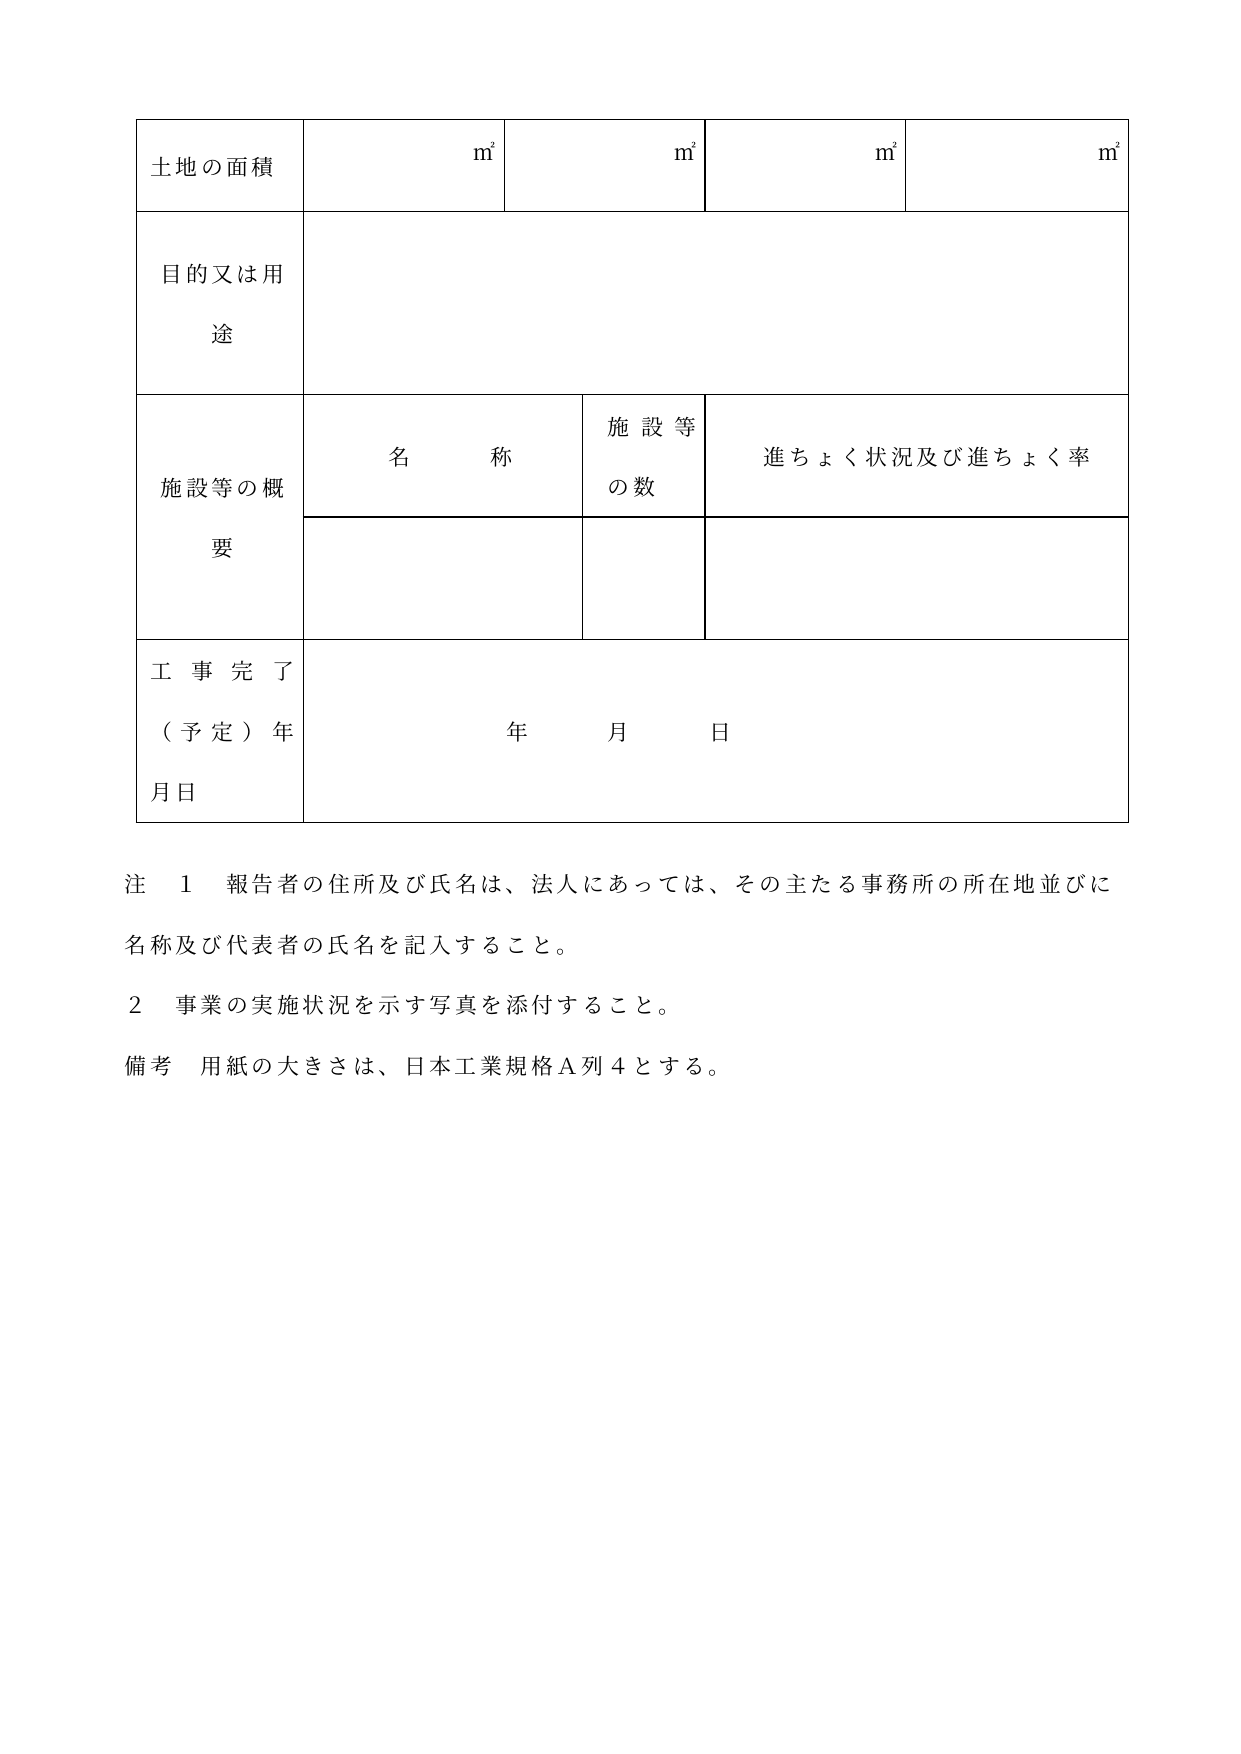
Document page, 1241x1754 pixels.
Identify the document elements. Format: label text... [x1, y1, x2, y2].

table_cell 施設等の概要 [137, 395, 303, 639]
table_cell 工事完了（予定）年月日 [137, 640, 303, 822]
text ２ 事業の実施状況を示す写真を添付すること。 [124, 974, 1116, 1035]
table_cell ㎡ [304, 120, 504, 211]
table_cell 進ちょく状況及び進ちょく率 [706, 395, 1128, 516]
table_cell [304, 518, 582, 639]
table_cell [583, 518, 704, 639]
table_cell 年 月 日 [304, 640, 1128, 822]
table_cell [304, 212, 1128, 394]
table_cell 目的又は用途 [137, 212, 303, 394]
table_cell 施設等の数 [583, 395, 704, 516]
table_cell ㎡ [906, 120, 1128, 211]
table_cell ㎡ [706, 120, 905, 211]
table_cell ㎡ [505, 120, 704, 211]
text 備考 用紙の大きさは、日本工業規格Ａ列４とする。 [124, 1035, 1116, 1095]
table_cell 転用に係る土地の面積 [137, 120, 303, 211]
table_cell [706, 518, 1128, 639]
table_cell 名 称 [304, 395, 582, 516]
text 注 １ 報告者の住所及び氏名は、法人にあっては、その主たる事務所の所在地並びに名称及び代表者の氏名を記入すること。 [124, 853, 1116, 974]
